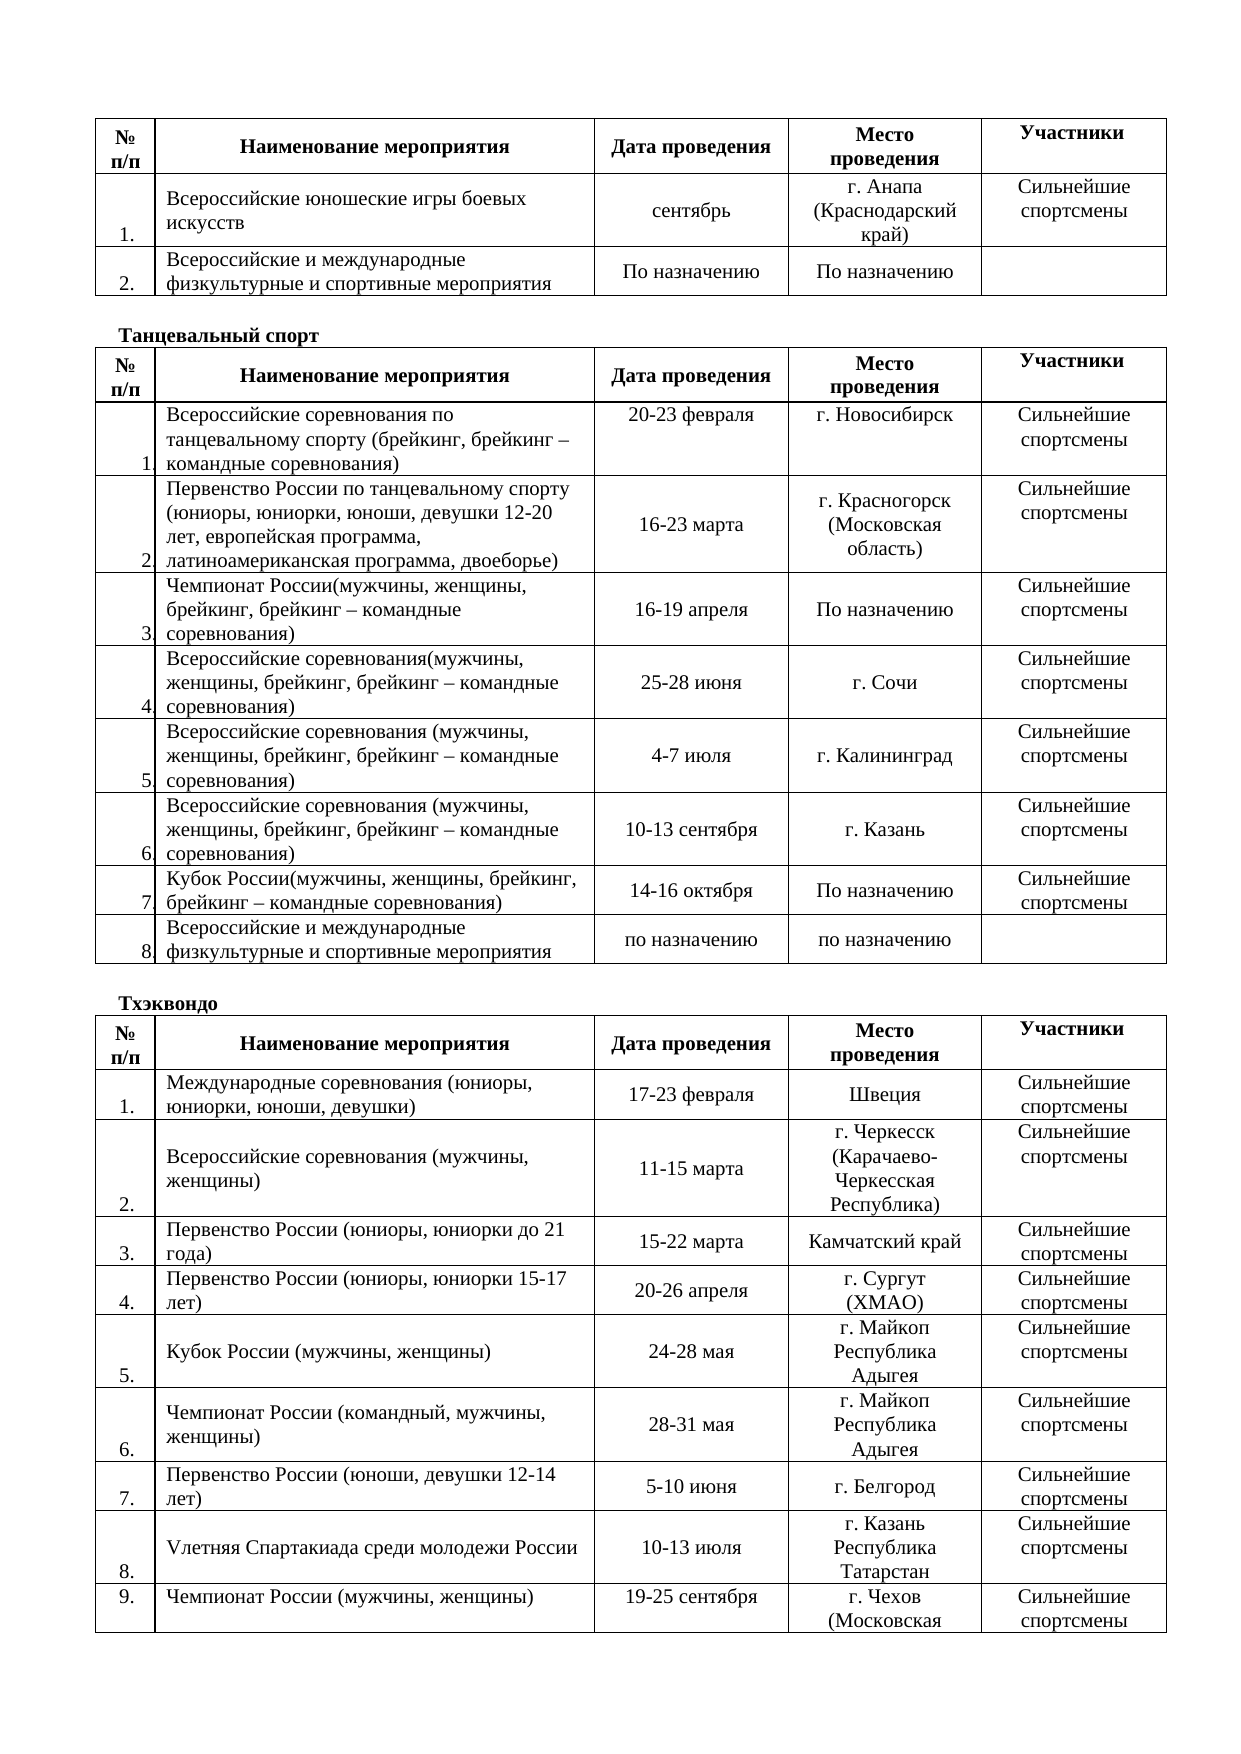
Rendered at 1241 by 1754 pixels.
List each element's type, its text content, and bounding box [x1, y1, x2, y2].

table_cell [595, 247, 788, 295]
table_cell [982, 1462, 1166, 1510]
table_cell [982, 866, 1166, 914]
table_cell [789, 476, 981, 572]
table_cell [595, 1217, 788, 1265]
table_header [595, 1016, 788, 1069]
text Тхэквондо [118, 991, 1167, 1014]
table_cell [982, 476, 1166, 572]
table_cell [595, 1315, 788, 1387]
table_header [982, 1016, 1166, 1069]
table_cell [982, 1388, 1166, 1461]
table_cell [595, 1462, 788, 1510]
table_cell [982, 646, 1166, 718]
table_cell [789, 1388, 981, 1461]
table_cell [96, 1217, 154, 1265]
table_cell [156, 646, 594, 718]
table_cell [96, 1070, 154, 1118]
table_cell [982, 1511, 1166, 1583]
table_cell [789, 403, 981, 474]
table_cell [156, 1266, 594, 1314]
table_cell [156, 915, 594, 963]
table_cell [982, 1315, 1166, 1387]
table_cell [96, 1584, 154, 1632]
text Танцевальный спорт [118, 323, 1167, 347]
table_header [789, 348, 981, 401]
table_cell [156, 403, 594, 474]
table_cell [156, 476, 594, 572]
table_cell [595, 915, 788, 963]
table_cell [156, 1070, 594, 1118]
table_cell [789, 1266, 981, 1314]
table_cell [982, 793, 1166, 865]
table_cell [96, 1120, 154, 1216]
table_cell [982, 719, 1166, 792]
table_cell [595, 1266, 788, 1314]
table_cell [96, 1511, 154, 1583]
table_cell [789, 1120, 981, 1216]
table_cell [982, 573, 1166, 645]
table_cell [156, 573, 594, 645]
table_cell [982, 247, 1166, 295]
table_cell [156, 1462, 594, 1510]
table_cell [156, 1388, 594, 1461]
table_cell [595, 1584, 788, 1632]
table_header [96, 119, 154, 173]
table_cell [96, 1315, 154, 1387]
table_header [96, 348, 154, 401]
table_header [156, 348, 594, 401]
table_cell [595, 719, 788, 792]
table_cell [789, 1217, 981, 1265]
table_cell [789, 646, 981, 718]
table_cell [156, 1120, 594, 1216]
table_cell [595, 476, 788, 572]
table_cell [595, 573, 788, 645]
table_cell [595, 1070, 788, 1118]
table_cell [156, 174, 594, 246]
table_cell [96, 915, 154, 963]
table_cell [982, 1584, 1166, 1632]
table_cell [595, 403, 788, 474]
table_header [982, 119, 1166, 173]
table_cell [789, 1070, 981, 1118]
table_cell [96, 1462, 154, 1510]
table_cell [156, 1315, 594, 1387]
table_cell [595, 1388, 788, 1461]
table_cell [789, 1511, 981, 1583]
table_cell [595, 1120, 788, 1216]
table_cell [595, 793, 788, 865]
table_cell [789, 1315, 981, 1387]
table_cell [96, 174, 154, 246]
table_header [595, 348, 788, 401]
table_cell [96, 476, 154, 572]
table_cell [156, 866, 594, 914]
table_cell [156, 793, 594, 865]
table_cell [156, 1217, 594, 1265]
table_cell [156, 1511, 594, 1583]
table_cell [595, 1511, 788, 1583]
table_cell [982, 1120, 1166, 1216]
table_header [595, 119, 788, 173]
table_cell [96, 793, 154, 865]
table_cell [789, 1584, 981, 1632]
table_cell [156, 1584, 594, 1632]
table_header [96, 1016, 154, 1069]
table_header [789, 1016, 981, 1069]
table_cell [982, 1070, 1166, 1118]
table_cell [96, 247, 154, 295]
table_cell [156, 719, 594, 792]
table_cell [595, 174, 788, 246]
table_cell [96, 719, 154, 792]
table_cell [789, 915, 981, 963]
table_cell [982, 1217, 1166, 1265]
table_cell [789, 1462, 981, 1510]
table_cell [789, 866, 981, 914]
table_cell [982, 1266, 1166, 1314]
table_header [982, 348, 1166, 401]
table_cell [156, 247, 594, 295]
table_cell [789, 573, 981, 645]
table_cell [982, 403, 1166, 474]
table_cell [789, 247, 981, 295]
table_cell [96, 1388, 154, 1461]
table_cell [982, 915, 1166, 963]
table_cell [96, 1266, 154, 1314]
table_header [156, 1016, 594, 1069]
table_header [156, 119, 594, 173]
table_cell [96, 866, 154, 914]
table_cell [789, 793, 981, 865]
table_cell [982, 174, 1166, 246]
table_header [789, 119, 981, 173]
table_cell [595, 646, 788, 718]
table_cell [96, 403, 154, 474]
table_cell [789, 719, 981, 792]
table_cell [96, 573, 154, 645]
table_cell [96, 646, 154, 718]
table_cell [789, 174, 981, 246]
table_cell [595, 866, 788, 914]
